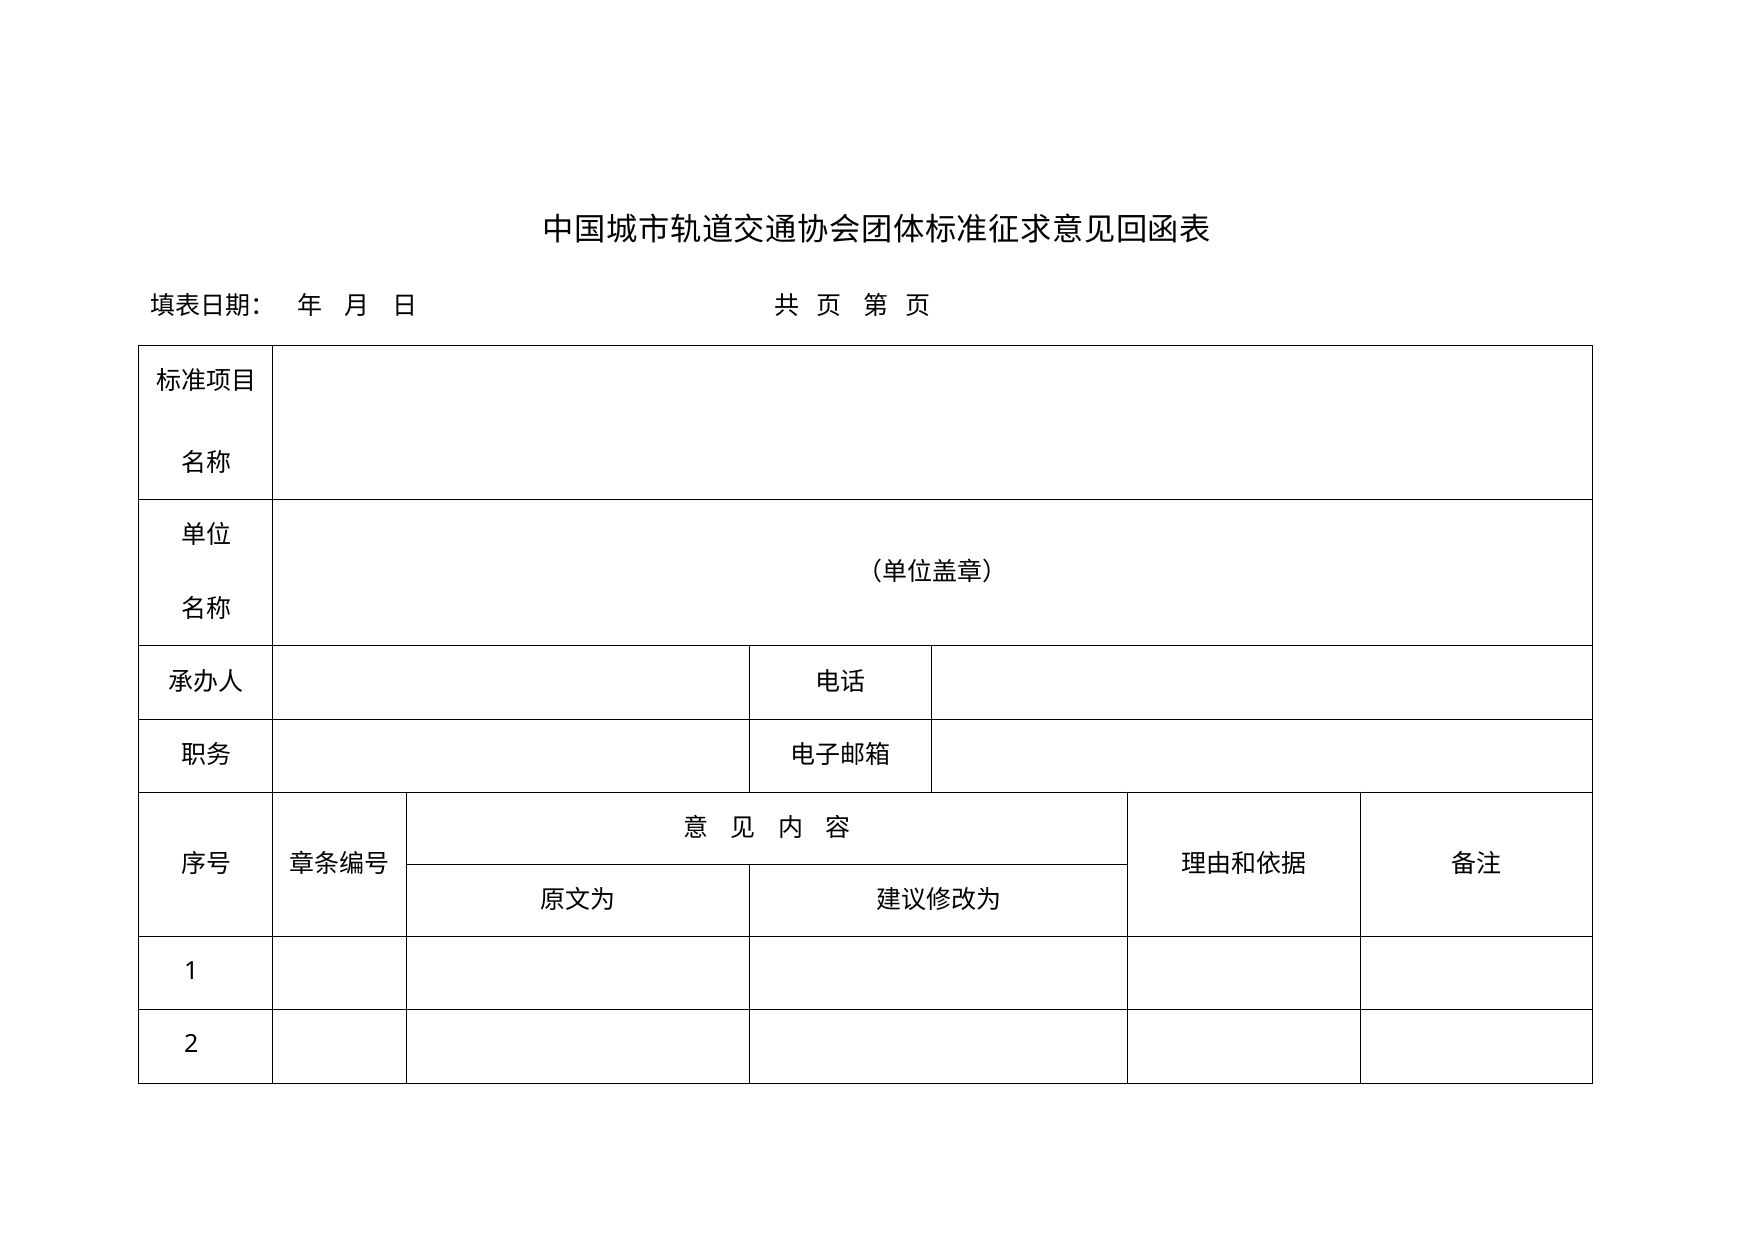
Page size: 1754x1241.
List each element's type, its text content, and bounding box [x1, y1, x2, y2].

table_cell [750, 937, 1127, 1009]
table_cell 序号 [139, 793, 272, 936]
table_cell 承办人 [139, 646, 272, 718]
table_cell （单位盖章） [273, 500, 1592, 645]
text 填表日期： 年 月 日 共 页 第 页 [150, 271, 1604, 336]
table_cell 职务 [139, 720, 272, 792]
table_cell 备注 [1361, 793, 1592, 936]
table_cell [273, 646, 749, 718]
table_cell 单位 名称 [139, 500, 272, 645]
table_cell [273, 1010, 406, 1082]
table_cell 章条编号 [273, 793, 406, 936]
table_cell [932, 646, 1592, 718]
table_cell [1361, 1010, 1592, 1082]
table_cell [1128, 937, 1360, 1009]
table_cell 建议修改为 [750, 865, 1127, 936]
table_cell [273, 720, 749, 792]
table_cell [1361, 937, 1592, 1009]
table_cell 原文为 [407, 865, 749, 936]
table_cell 电子邮箱 [750, 720, 931, 792]
table_cell [407, 937, 749, 1009]
text 中国城市轨道交通协会团体标准征求意见回函表 [150, 194, 1604, 259]
table_cell [273, 937, 406, 1009]
table_cell [1128, 1010, 1360, 1082]
table_cell [932, 720, 1592, 792]
table_header [273, 346, 1592, 499]
table_cell 意 见 内 容 [407, 793, 1127, 864]
table_cell [139, 937, 272, 1009]
table_cell 电话 [750, 646, 931, 718]
table_cell [407, 1010, 749, 1082]
table_header 标准项目名称 [139, 346, 272, 499]
table_cell 理由和依据 [1128, 793, 1360, 936]
table_cell [139, 1010, 272, 1082]
table_cell [750, 1010, 1127, 1082]
